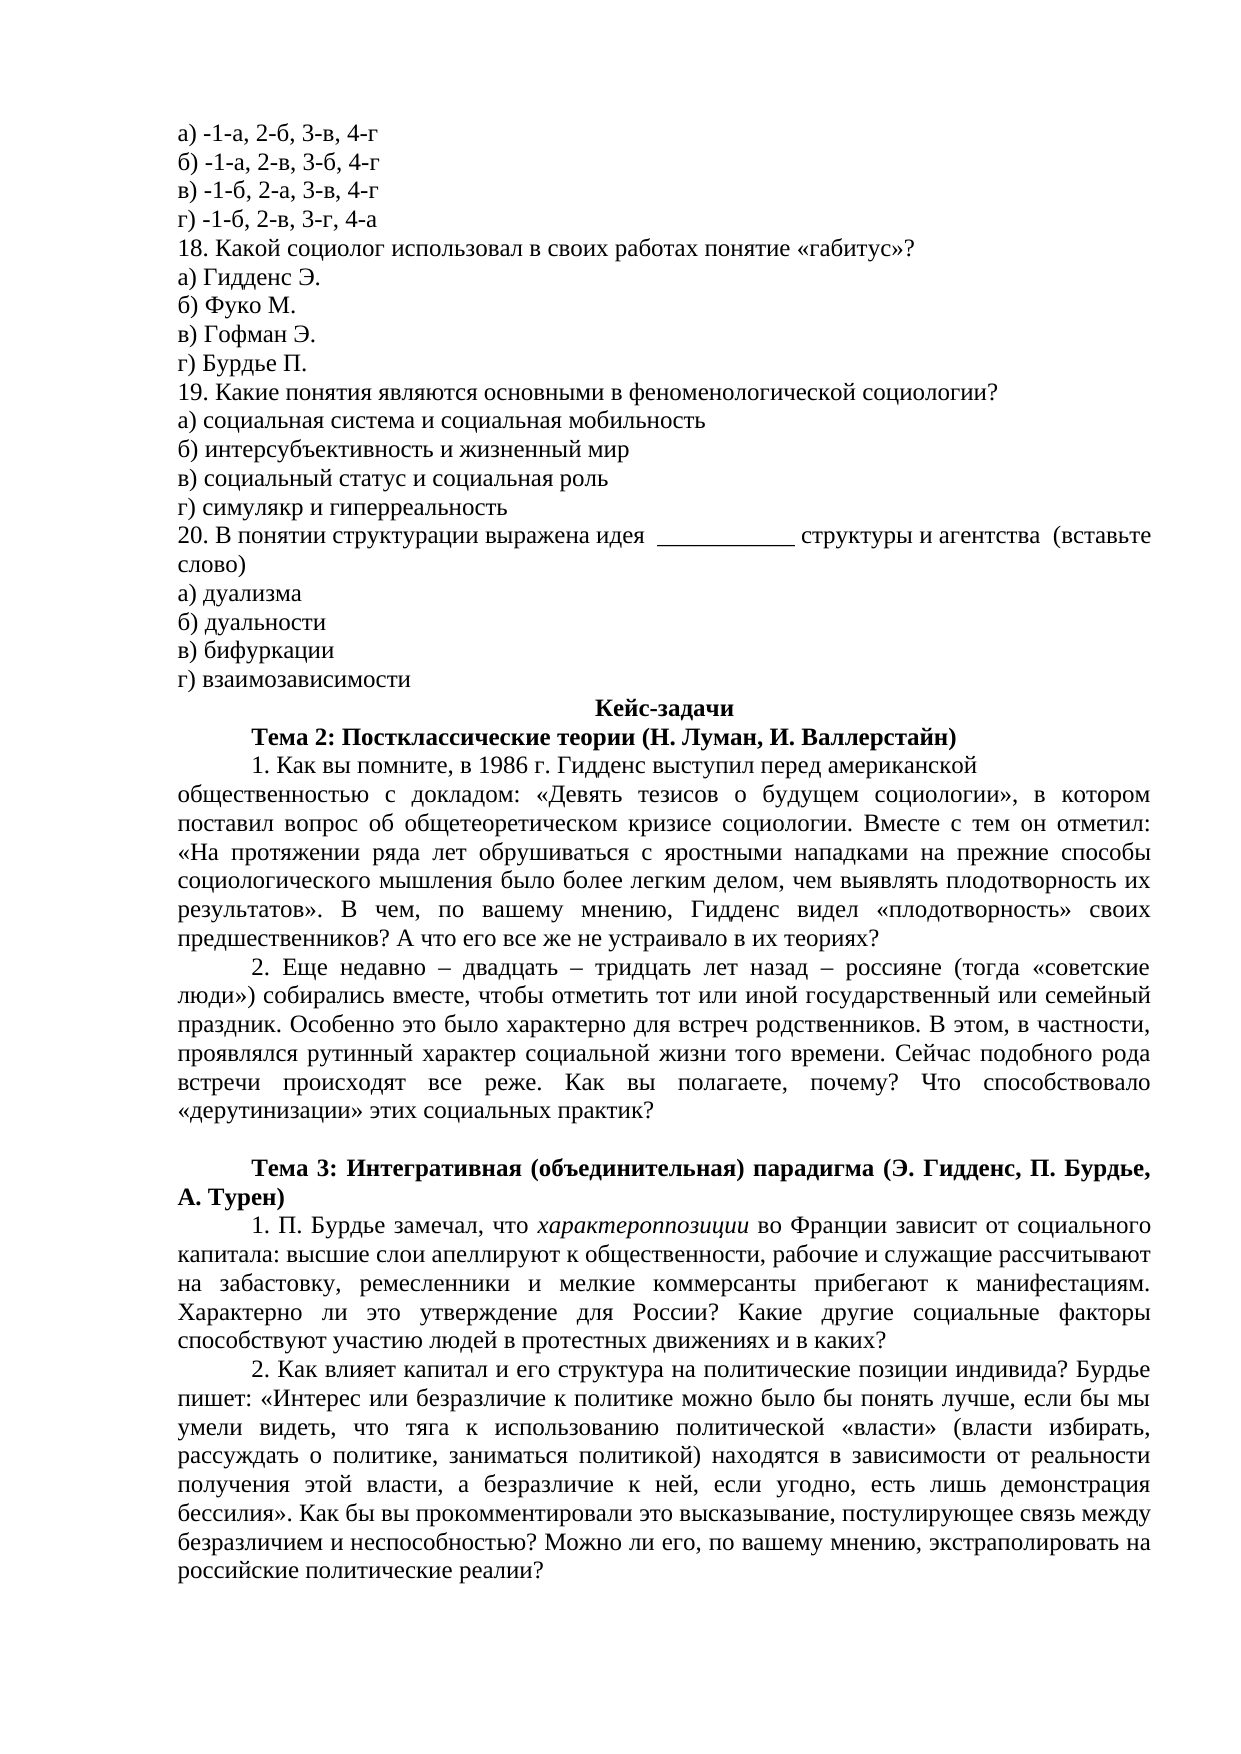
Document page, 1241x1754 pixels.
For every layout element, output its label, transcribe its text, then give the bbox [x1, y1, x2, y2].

text 18. Какой социолог использовал в своих работах понятие «габитус»? [177, 233, 1152, 262]
text г) симулякр и гиперреальность [177, 492, 1152, 521]
text Кейс-задачи [177, 693, 1152, 722]
text 2. Как влияет капитал и его структура на политические позиции индивида? Бурдье пишет: «Интерес или безразличие к политике можно было бы понять лучше, если бы мы умели видеть, что тяга к использованию политической «власти» (власти избирать, рассуждать о политике, заниматься политикой) находятся в зависимости от реальности получения этой власти, а безразличие к ней, если угодно, есть лишь демонстрация бессилия». Как бы вы прокомментировали это высказывание, постулирующее связь между безразличием и неспособностью? Можно ли его, по вашему мнению, экстраполировать на российские политические реалии? [177, 1354, 1152, 1584]
text Тема 2: Постклассические теории (Н. Луман, И. Валлерстайн) [177, 722, 1152, 751]
text г) взаимозависимости [177, 664, 1152, 693]
text в) -1-б, 2-а, 3-в, 4-г [177, 176, 1152, 204]
text 20. В понятии структурации выражена идея ___________ структуры и агентства (вставьте слово) [177, 521, 1152, 578]
text в) бифуркации [177, 636, 1152, 664]
text 1. Как вы помните, в 1986 г. Гидденс выступил перед американской общественностью с докладом: «Девять тезисов о будущем социологии», в котором поставил вопрос об общетеоретическом кризисе социологии. Вместе с тем он отметил: «На протяжении ряда лет обрушиваться с яростными нападками на прежние способы социологического мышления было более легким делом, чем выявлять плодотворность их результатов». В чем, по вашему мнению, Гидденс видел «плодотворность» своих предшественников? А что его все же не устраивало в их теориях? [177, 751, 1152, 952]
text Тема 3: Интегративная (объединительная) парадигма (Э. Гидденс, П. Бурдье, А. Турен) [177, 1153, 1152, 1211]
text а) -1-а, 2-б, 3-в, 4-г [177, 118, 1152, 147]
text б) -1-а, 2-в, 3-б, 4-г [177, 147, 1152, 176]
text 1. П. Бурдье замечал, что характероппозиции во Франции зависит от социального капитала: высшие слои апеллируют к общественности, рабочие и служащие рассчитывают на забастовку, ремесленники и мелкие коммерсанты прибегают к манифестациям. Характерно ли это утверждение для России? Какие другие социальные факторы способствуют участию людей в протестных движениях и в каких? [177, 1211, 1152, 1354]
text 2. Еще недавно – двадцать – тридцать лет назад – россияне (тогда «советские люди») собирались вместе, чтобы отметить тот или иной государственный или семейный праздник. Особенно это было характерно для встреч родственников. В этом, в частности, проявлялся рутинный характер социальной жизни того времени. Сейчас подобного рода встречи происходят все реже. Как вы полагаете, почему? Что способствовало «дерутинизации» этих социальных практик? [177, 952, 1152, 1124]
text г) -1-б, 2-в, 3-г, 4-а [177, 204, 1152, 233]
text в) социальный статус и социальная роль [177, 463, 1152, 492]
text б) Фуко М. [177, 291, 1152, 319]
text б) дуальности [177, 607, 1152, 636]
text г) Бурдье П. [177, 348, 1152, 377]
text в) Гофман Э. [177, 319, 1152, 348]
text б) интерсубъективность и жизненный мир [177, 434, 1152, 463]
text а) социальная система и социальная мобильность [177, 406, 1152, 434]
text а) Гидденс Э. [177, 262, 1152, 291]
text 19. Какие понятия являются основными в феноменологической социологии? [177, 377, 1152, 406]
text а) дуализма [177, 578, 1152, 607]
